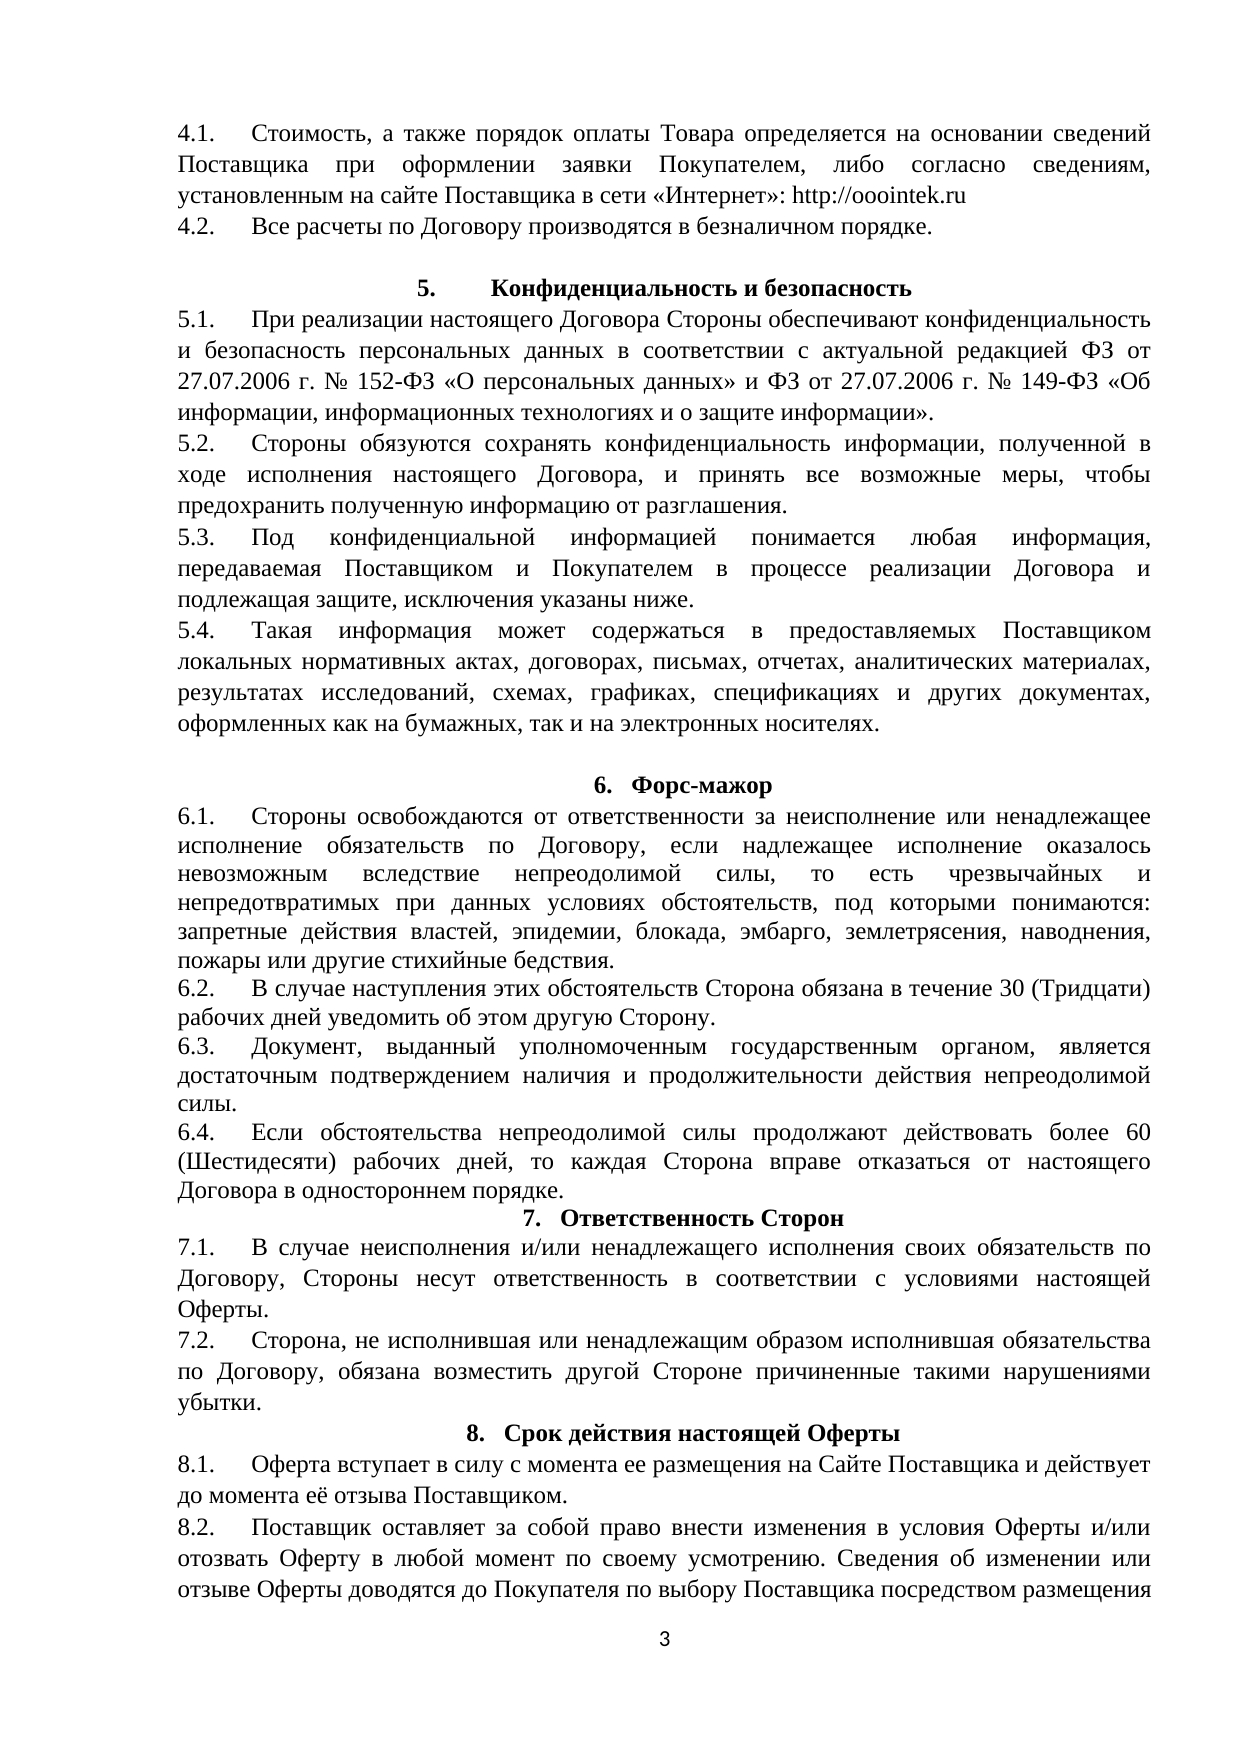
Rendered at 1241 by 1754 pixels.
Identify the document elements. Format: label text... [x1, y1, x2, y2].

list Форс-мажор [215, 770, 1152, 799]
list В случае неисполнения и/или ненадлежащего исполнения своих обязательств по Договору, Стороны несут ответственность в соответствии с условиями настоящей Оферты. [177, 1232, 1152, 1323]
list В случае наступления этих обстоятельств Сторона обязана в течение 30 (Тридцати) рабочих дней уведомить об этом другую Сторону. [177, 973, 1152, 1031]
list Ответственность Сторон [215, 1203, 1152, 1232]
list Сторона, не исполнившая или ненадлежащим образом исполнившая обязательства по Договору, обязана возместить другой Стороне причиненные такими нарушениями убытки. [177, 1325, 1152, 1416]
list Срок действия настоящей Оферты [215, 1418, 1152, 1447]
list Если обстоятельства непреодолимой силы продолжают действовать более 60 (Шестидесяти) рабочих дней, то каждая Сторона вправе отказаться от настоящего Договора в одностороннем порядке. [177, 1117, 1152, 1203]
list При реализации настоящего Договора Стороны обеспечивают конфиденциальность и безопасность персональных данных в соответствии с актуальной редакцией ФЗ от 27.07.2006 г. № 152-ФЗ «О персональных данных» и ФЗ от 27.07.2006 г. № 149-ФЗ «Об информации, информационных технологиях и о защите информации». [177, 304, 1152, 426]
list Оферта вступает в силу с момента ее размещения на Сайте Поставщика и действует до момента её отзыва Поставщиком. [177, 1449, 1152, 1509]
list Документ, выданный уполномоченным государственным органом, является достаточным подтверждением наличия и продолжительности действия непреодолимой силы. [177, 1031, 1152, 1117]
list Стоимость, а также порядок оплаты Товара определяется на основании сведений Поставщика при оформлении заявки Покупателем, либо согласно сведениям, установленным на сайте Поставщика в сети «Интернет»: http://ooointek.ru [177, 118, 1152, 209]
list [177, 1512, 1152, 1602]
list Конфиденциальность и безопасность [177, 273, 1152, 302]
list Стороны обязуются сохранять конфиденциальность информации, полученной в ходе исполнения настоящего Договора, и принять все возможные меры, чтобы предохранить полученную информацию от разглашения. [177, 428, 1152, 519]
list Такая информация может содержаться в предоставляемых Поставщиком локальных нормативных актах, договорах, письмах, отчетах, аналитических материалах, результатах исследований, схемах, графиках, спецификациях и других документах, оформленных как на бумажных, так и на электронных носителях. [177, 615, 1152, 737]
list Под конфиденциальной информацией понимается любая информация, передаваемая Поставщиком и Покупателем в процессе реализации Договора и подлежащая защите, исключения указаны ниже. [177, 522, 1152, 612]
list Все расчеты по Договору производятся в безналичном порядке. [177, 211, 1152, 240]
list Стороны освобождаются от ответственности за неисполнение или ненадлежащее исполнение обязательств по Договору, если надлежащее исполнение оказалось невозможным вследствие непреодолимой силы, то есть чрезвычайных и непредотвратимых при данных условиях обстоятельств, под которыми понимаются: запретные действия властей, эпидемии, блокада, эмбарго, землетрясения, наводнения, пожары или другие стихийные бедствия. [177, 801, 1152, 973]
